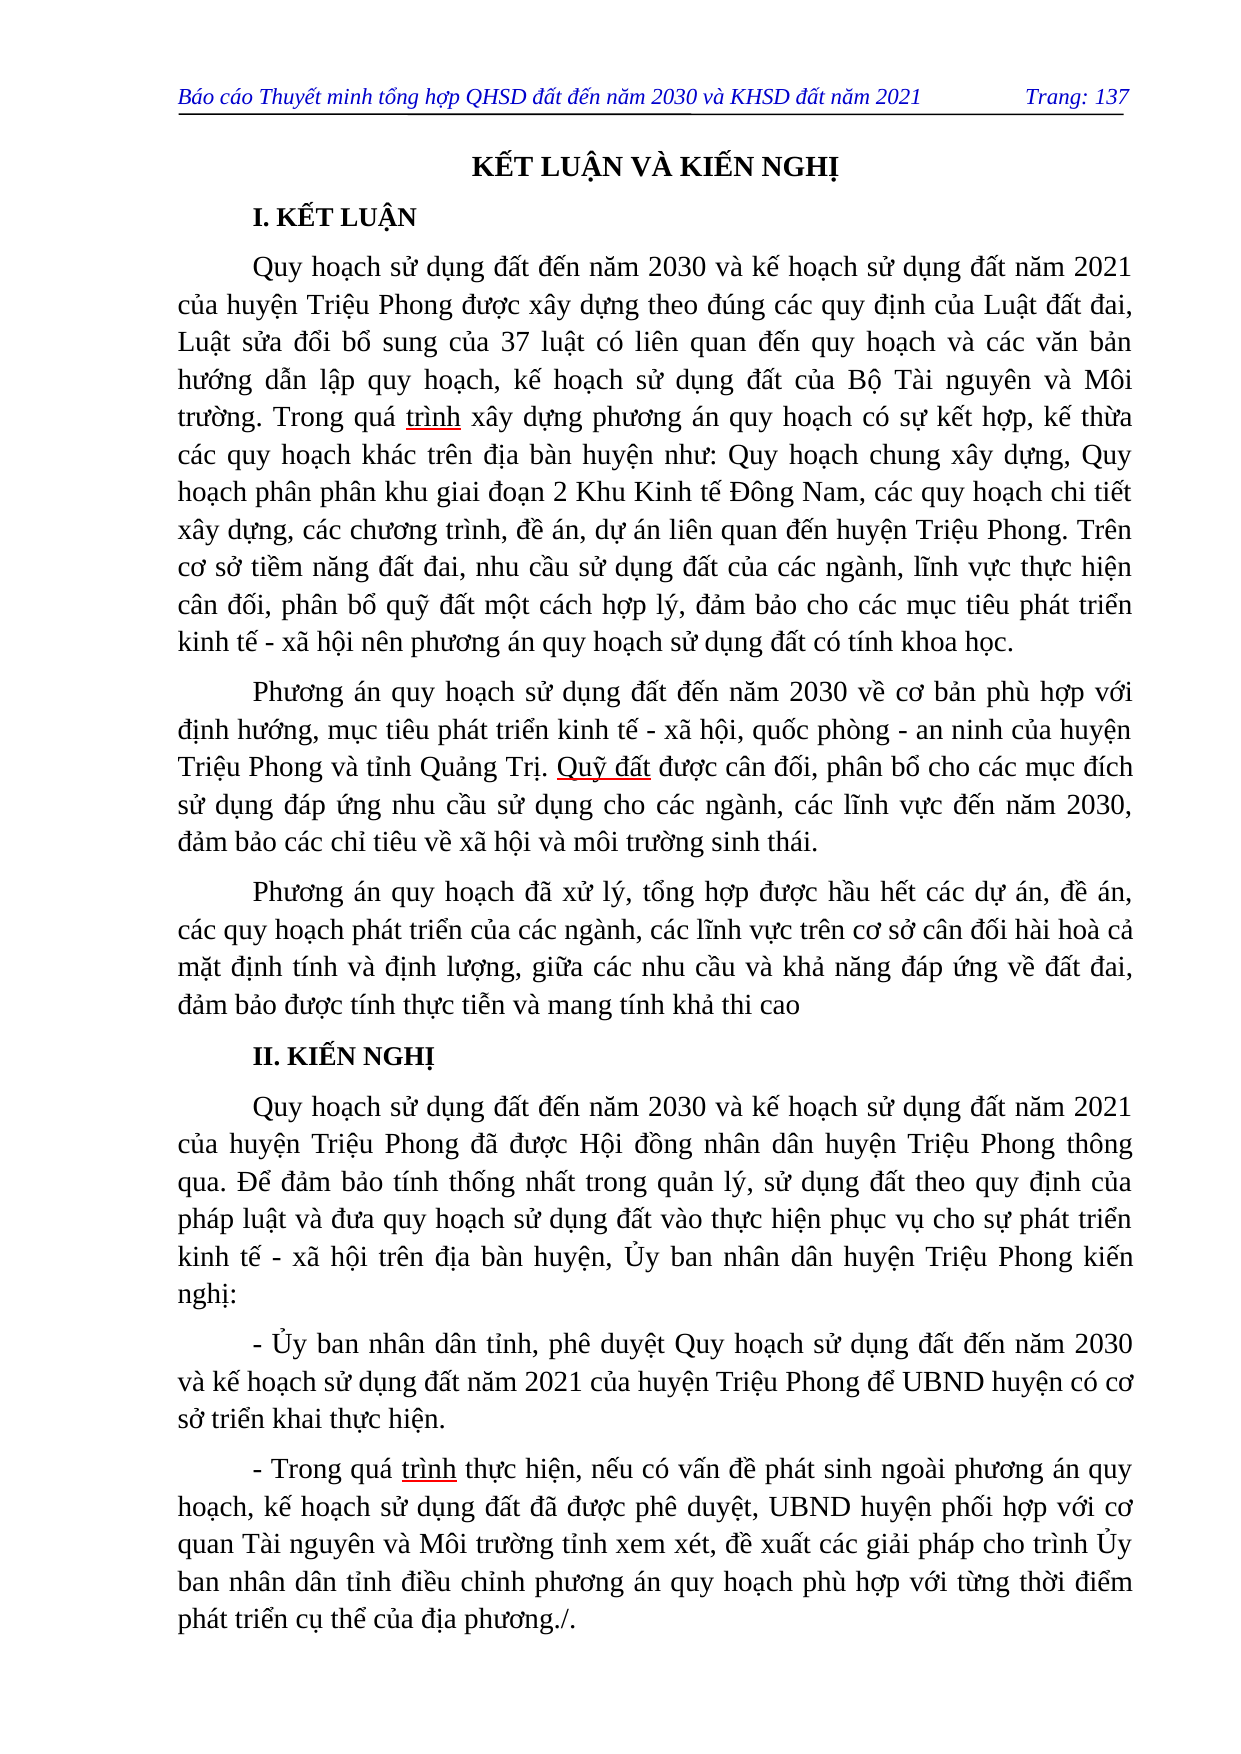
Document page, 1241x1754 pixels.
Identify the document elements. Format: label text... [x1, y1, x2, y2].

text Quy hoạch sử dụng đất đến năm 2030 và kế hoạch sử dụng đất năm 2021 của huyện Triệu Phong đã được Hội đồng nhân dân huyện Triệu Phong thông qua. Để đảm bảo tính thống nhất trong quản lý, sử dụng đất theo quy định của pháp luật và đưa quy hoạch sử dụng đất vào thực hiện phục vụ cho sự phát triển kinh tế - xã hội trên địa bàn huyện, Ủy ban nhân dân huyện Triệu Phong kiến nghị: [177, 1086, 1134, 1311]
text I. KẾT LUẬN [177, 197, 1134, 234]
text KẾT LUẬN VÀ KIẾN NGHỊ [177, 147, 1134, 184]
text - Ủy ban nhân dân tỉnh, phê duyệt Quy hoạch sử dụng đất đến năm 2030 và kế hoạch sử dụng đất năm 2021 của huyện Triệu Phong để UBND huyện có cơ sở triển khai thực hiện. [177, 1324, 1134, 1436]
text Quy hoạch sử dụng đất đến năm 2030 và kế hoạch sử dụng đất năm 2021 của huyện Triệu Phong được xây dựng theo đúng các quy định của Luật đất đai, Luật sửa đổi bổ sung của 37 luật có liên quan đến quy hoạch và các văn bản hướng dẫn lập quy hoạch, kế hoạch sử dụng đất của Bộ Tài nguyên và Môi trường. Trong quá trình xây dựng phương án quy hoạch có sự kết hợp, kế thừa các quy hoạch khác trên địa bàn huyện như: Quy hoạch chung xây dựng, Quy hoạch phân phân khu giai đoạn 2 Khu Kinh tế Đông Nam, các quy hoạch chi tiết xây dựng, các chương trình, đề án, dự án liên quan đến huyện Triệu Phong. Trên cơ sở tiềm năng đất đai, nhu cầu sử dụng đất của các ngành, lĩnh vực thực hiện cân đối, phân bổ quỹ đất một cách hợp lý, đảm bảo cho các mục tiêu phát triển kinh tế - xã hội nên phương án quy hoạch sử dụng đất có tính khoa học. [177, 247, 1134, 659]
text Phương án quy hoạch sử dụng đất đến năm 2030 về cơ bản phù hợp với định hướng, mục tiêu phát triển kinh tế - xã hội, quốc phòng - an ninh của huyện Triệu Phong và tỉnh Quảng Trị. Quỹ đất được cân đối, phân bổ cho các mục đích sử dụng đáp ứng nhu cầu sử dụng cho các ngành, các lĩnh vực đến năm 2030, đảm bảo các chỉ tiêu về xã hội và môi trường sinh thái. [177, 672, 1134, 859]
text II. KIẾN NGHỊ [177, 1034, 1134, 1074]
text - Trong quá trình thực hiện, nếu có vấn đề phát sinh ngoài phương án quy hoạch, kế hoạch sử dụng đất đã được phê duyệt, UBND huyện phối hợp với cơ quan Tài nguyên và Môi trường tỉnh xem xét, đề xuất các giải pháp cho trình Ủy ban nhân dân tỉnh điều chỉnh phương án quy hoạch phù hợp với từng thời điểm phát triển cụ thể của địa phương./. [177, 1449, 1134, 1636]
text Phương án quy hoạch đã xử lý, tổng hợp được hầu hết các dự án, đề án, các quy hoạch phát triển của các ngành, các lĩnh vực trên cơ sở cân đối hài hoà cả mặt định tính và định lượng, giữa các nhu cầu và khả năng đáp ứng về đất đai, đảm bảo được tính thực tiễn và mang tính khả thi cao [177, 872, 1134, 1022]
